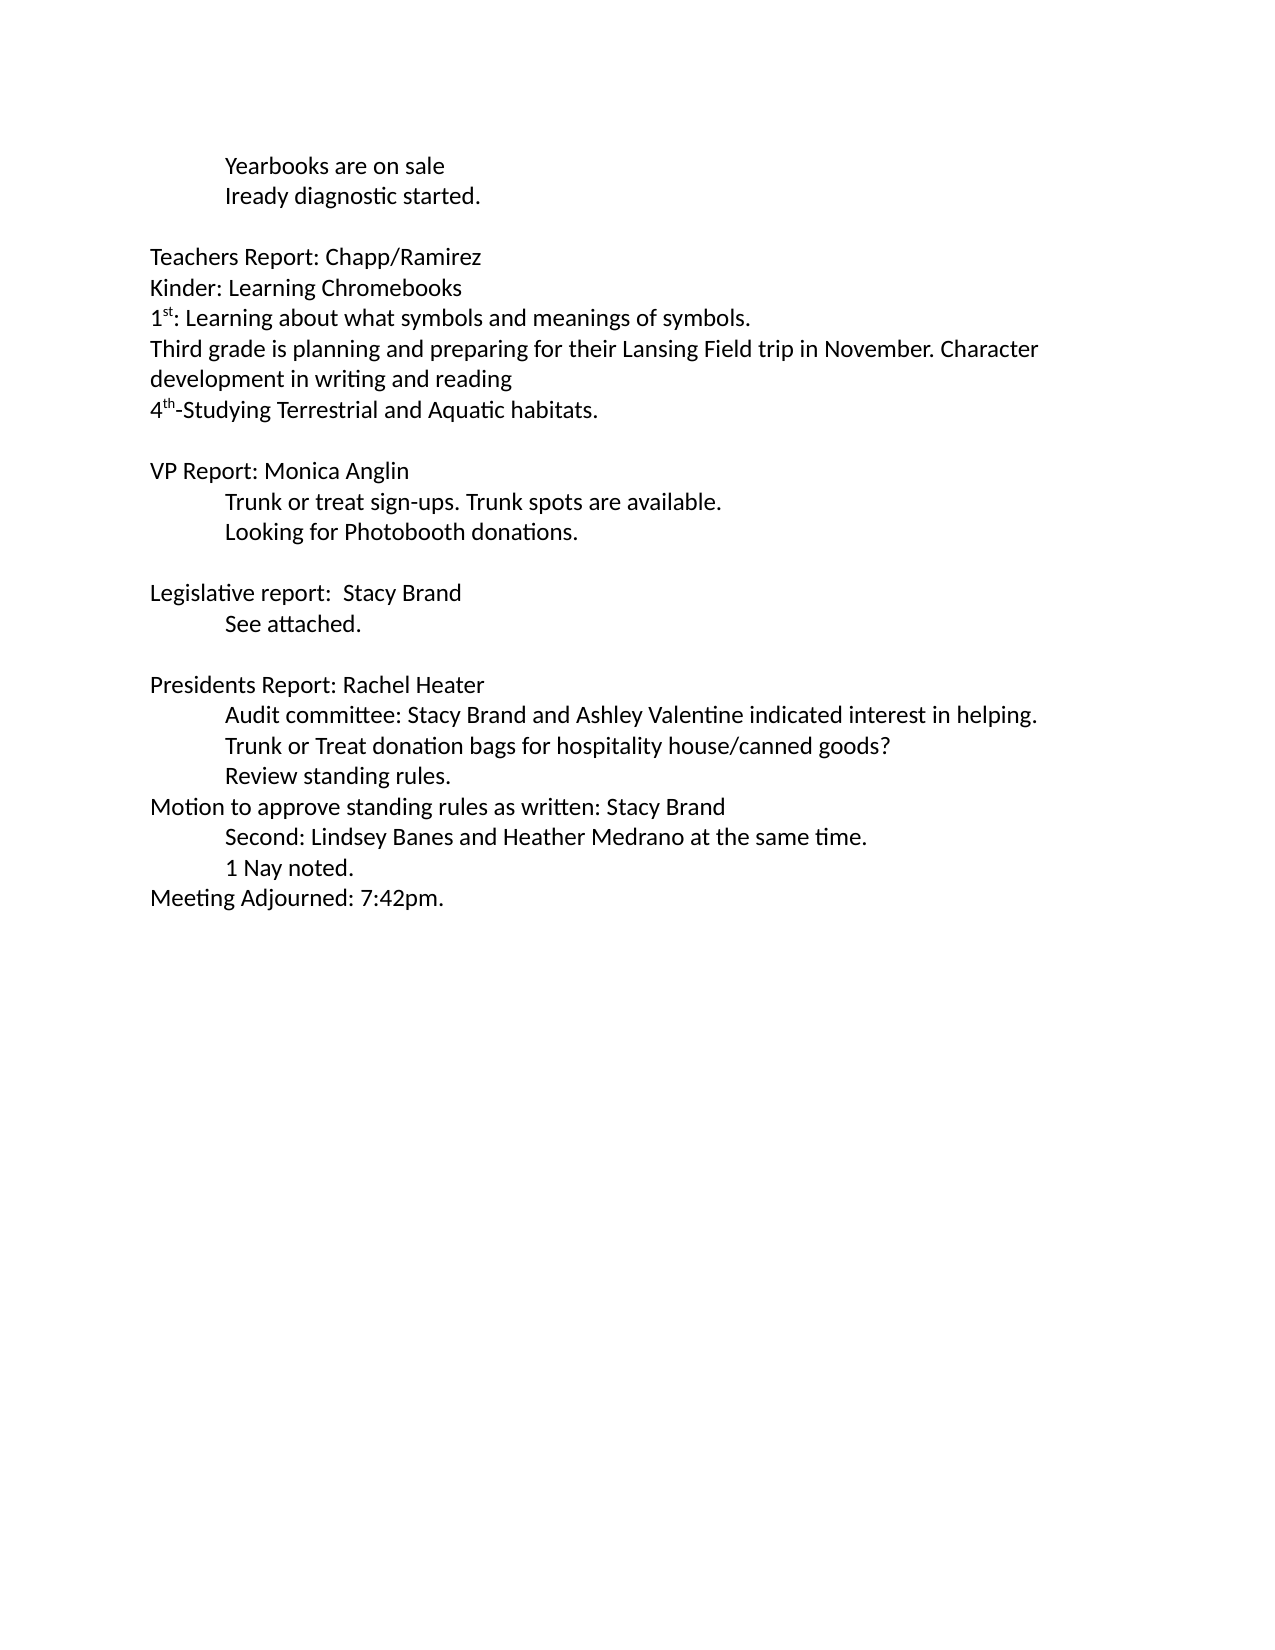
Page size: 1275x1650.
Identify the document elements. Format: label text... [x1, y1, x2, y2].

text Trunk or Treat donation bags for hospitality house/canned goods? [150, 730, 1125, 760]
text Legislative report: Stacy Brand [150, 577, 1125, 608]
text 1st: Learning about what symbols and meanings of symbols. [150, 303, 1125, 333]
text Kinder: Learning Chromebooks [150, 272, 1125, 303]
text Second: Lindsey Banes and Heather Medrano at the same time. [150, 821, 1125, 852]
text Iready diagnostic started. [150, 181, 1125, 211]
text Looking for Photobooth donations. [150, 516, 1125, 547]
text Presidents Report: Rachel Heater [150, 669, 1125, 699]
text Audit committee: Stacy Brand and Ashley Valentine indicated interest in helping. [150, 699, 1125, 730]
text VP Report: Monica Anglin [150, 455, 1125, 486]
text See attached. [150, 608, 1125, 638]
text Meeting Adjourned: 7:42pm. [150, 882, 1125, 913]
text Yearbooks are on sale [150, 150, 1125, 181]
text 4th-Studying Terrestrial and Aquatic habitats. [150, 394, 1125, 425]
text Third grade is planning and preparing for their Lansing Field trip in November. Character development in writing and reading [150, 333, 1125, 394]
text 1 Nay noted. [150, 852, 1125, 882]
text Trunk or treat sign-ups. Trunk spots are available. [150, 486, 1125, 516]
text Teachers Report: Chapp/Ramirez [150, 242, 1125, 272]
text Review standing rules. [150, 760, 1125, 791]
text Motion to approve standing rules as written: Stacy Brand [150, 791, 1125, 821]
